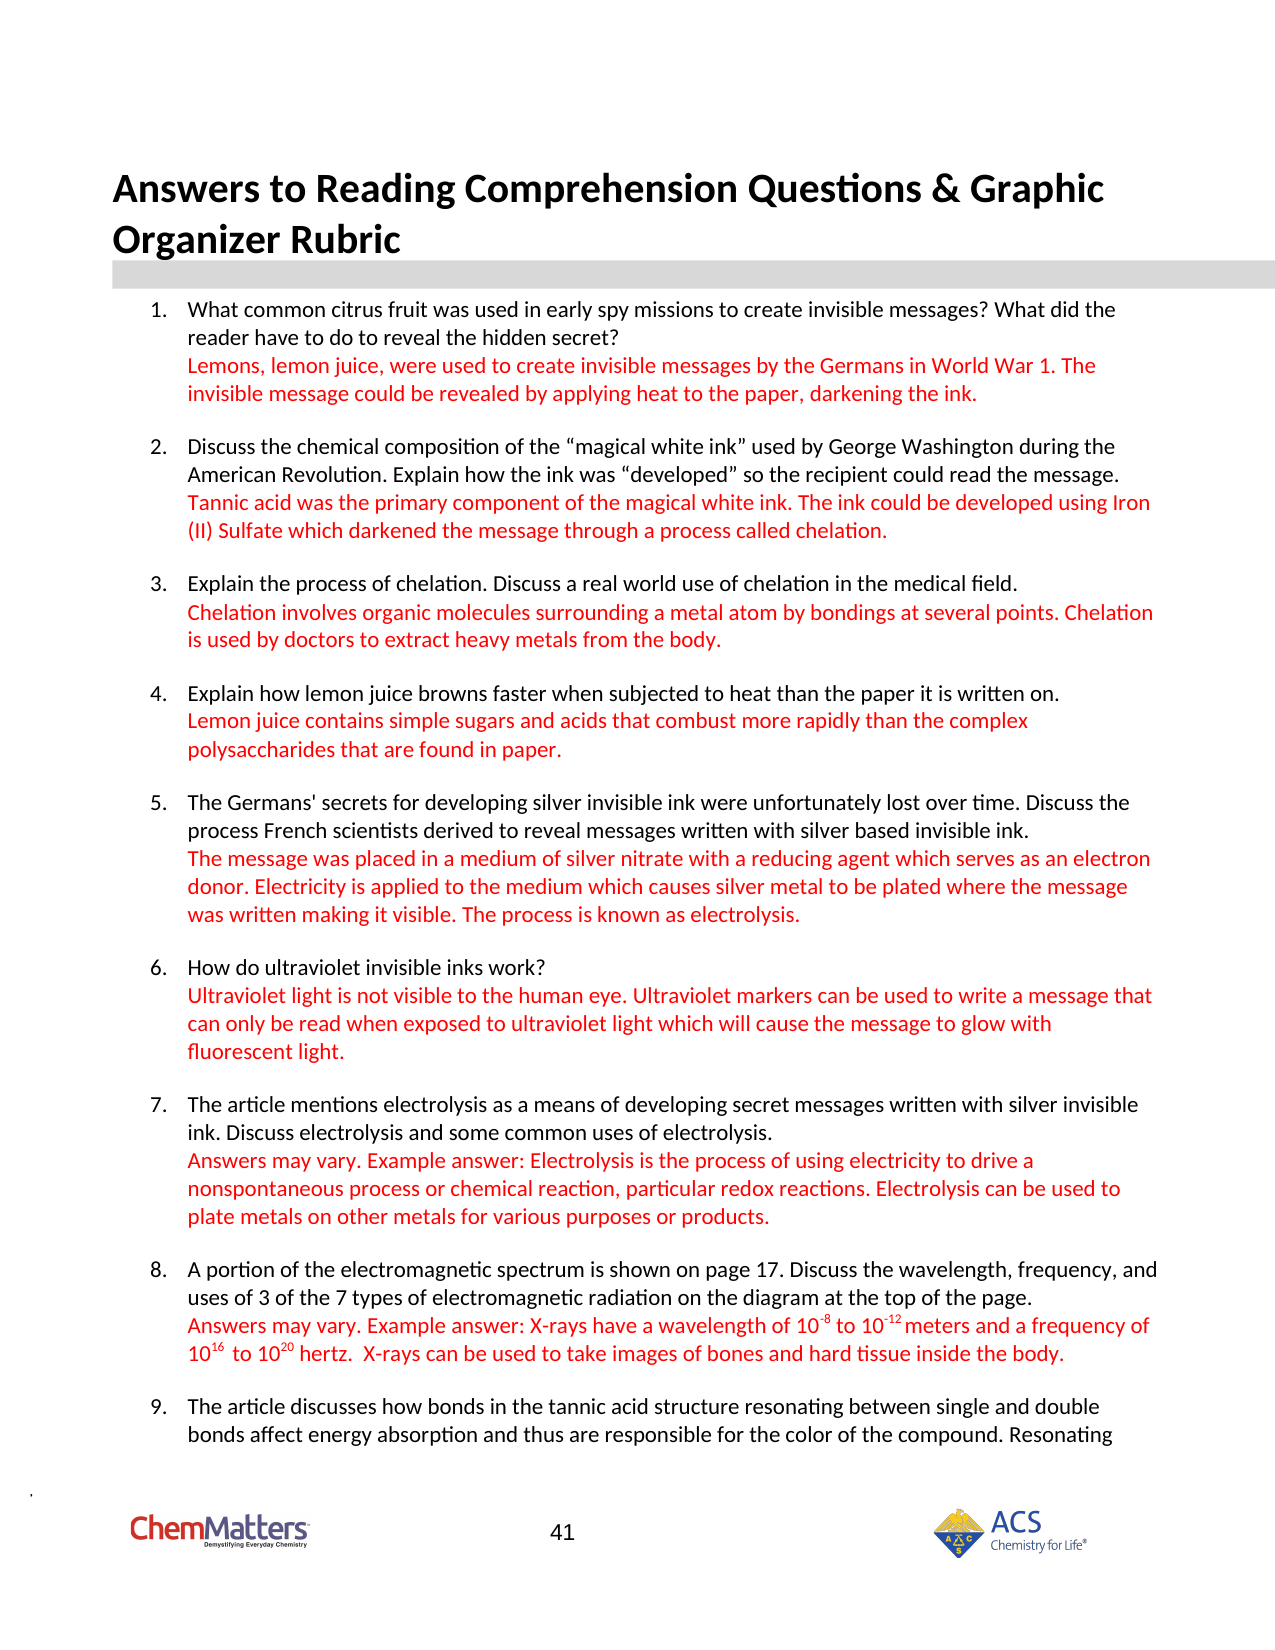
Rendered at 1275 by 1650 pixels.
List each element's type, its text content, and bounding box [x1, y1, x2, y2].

picture [933, 1508, 1087, 1558]
text Lemon juice contains simple sugars and acids that combust more rapidly than the complex polysaccharides that are found in paper. [187, 707, 1162, 763]
picture [130, 1514, 311, 1548]
list A portion of the electromagnetic spectrum is shown on page 17. Discuss the wavelength, frequency, and uses of 3 of the 7 types of electromagnetic radiation on the diagram at the top of the page. [150, 1255, 1162, 1311]
list Discuss the chemical composition of the “magical white ink” used by George Washington during the American Revolution. Explain how the ink was “developed” so the recipient could read the message. Tannic acid was the primary component of the magical white ink. The ink could be developed using Iron (II) Sulfate which darkened the message through a process called chelation. [150, 432, 1162, 544]
text Chelation involves organic molecules surrounding a metal atom by bondings at several points. Chelation is used by doctors to extract heavy metals from the body. [187, 598, 1162, 654]
text Lemons, lemon juice, were used to create invisible messages by the Germans in World War 1. The invisible message could be revealed by applying heat to the paper, darkening the ink. [187, 351, 1162, 407]
text Ultraviolet light is not visible to the human eye. Ultraviolet markers can be used to write a message that can only be read when exposed to ultraviolet light which will cause the message to glow with fluorescent light. [187, 981, 1162, 1065]
list The article mentions electrolysis as a means of developing secret messages written with silver invisible ink. Discuss electrolysis and some common uses of electrolysis. [150, 1090, 1162, 1146]
list How do ultraviolet invisible inks work? [150, 953, 1162, 981]
text Answers may vary. Example answer: Electrolysis is the process of using electricity to drive a nonspontaneous process or chemical reaction, particular redox reactions. Electrolysis can be used to plate metals on other metals for various purposes or products. [187, 1146, 1162, 1230]
subtitle Answers to Reading Comprehension Questions & Graphic Organizer Rubric [112, 162, 1162, 264]
list Explain how lemon juice browns faster when subjected to heat than the paper it is written on. [150, 679, 1162, 707]
list The Germans' secrets for developing silver invisible ink were unfortunately lost over time. Discuss the process French scientists derived to reveal messages written with silver based invisible ink. [150, 788, 1162, 844]
text The message was placed in a medium of silver nitrate with a reducing agent which serves as an electron donor. Electricity is applied to the medium which causes silver metal to be plated where the message was written making it visible. The process is known as electrolysis. [187, 844, 1162, 928]
list What common citrus fruit was used in early spy missions to create invisible messages? What did the reader have to do to reveal the hidden secret? [150, 295, 1162, 351]
list Explain the process of chelation. Discuss a real world use of chelation in the medical field. [150, 569, 1162, 598]
text Answers may vary. Example answer: X-rays have a wavelength of 10-8 to 10-12 meters and a frequency of 1016 to 1020 hertz. X-rays can be used to take images of bones and hard tissue inside the body. [187, 1311, 1162, 1367]
